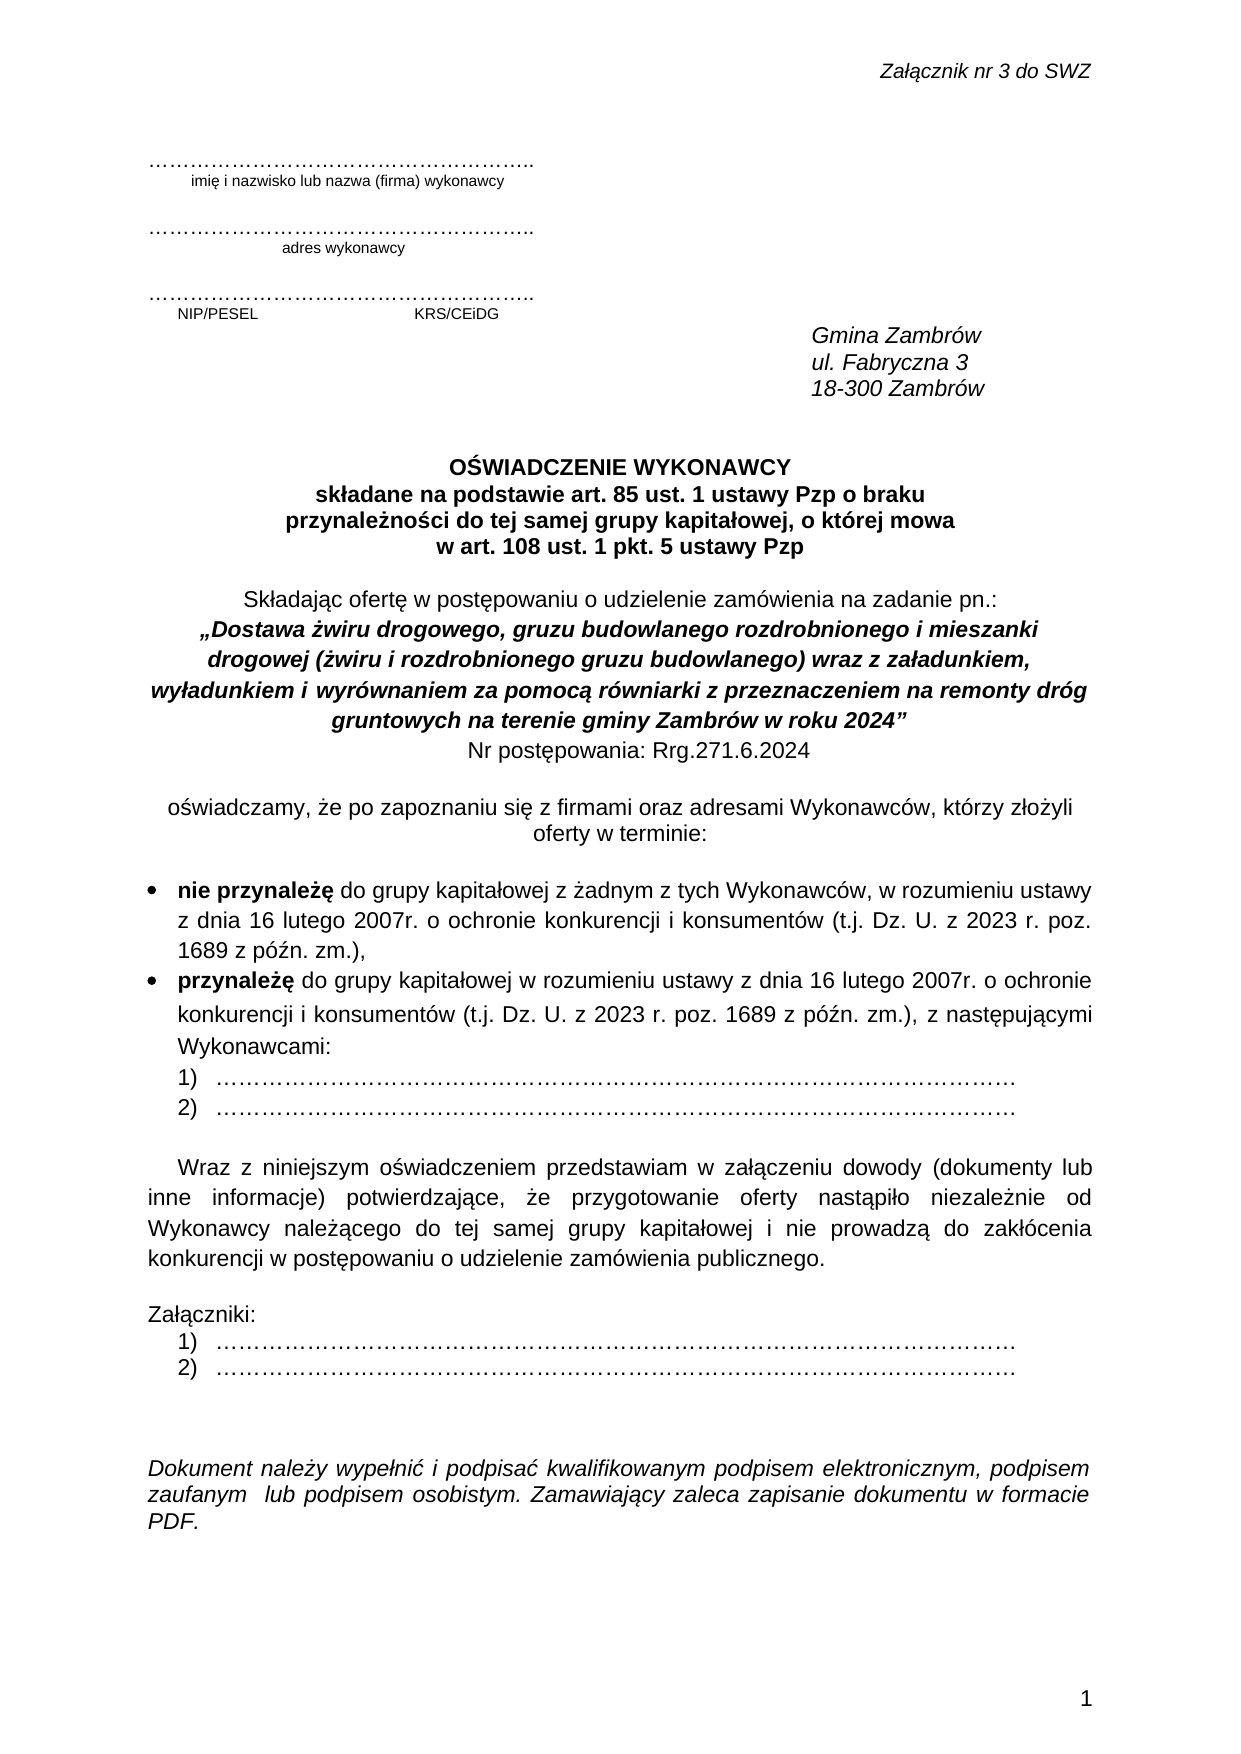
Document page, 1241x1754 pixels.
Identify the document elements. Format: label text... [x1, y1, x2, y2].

text przynależę do grupy kapitałowej w rozumieniu ustawy z dnia 16 lutego 2007r. o ochronie konkurencji i konsumentów (t.j. Dz. U. z 2023 r. poz. 1689 z późn. zm.), z następującymi Wykonawcami: [148, 967, 1093, 1060]
text „Dostawa żwiru drogowego, gruzu budowlanego rozdrobnionego i mieszanki drogowej (żwiru i rozdrobnionego gruzu budowlanego) wraz z załadunkiem, wyładunkiem i wyrównaniem za pomocą równiarki z przeznaczeniem na remonty dróg gruntowych na terenie gminy Zambrów w roku 2024” [148, 616, 1093, 733]
list …………………………………………………………………………………………… [177, 1354, 1093, 1380]
text ……………………………………………….. [148, 214, 576, 238]
text w art. 108 ust. 1 pkt. 5 ustawy Pzp [148, 533, 1093, 560]
list …………………………………………………………………………………………… [177, 1063, 1093, 1090]
text składane na podstawie art. 85 ust. 1 ustawy Pzp o braku [148, 481, 1093, 507]
text ……………………………………………….. [148, 281, 576, 304]
text 18-300 Zambrów [737, 375, 1093, 402]
list …………………………………………………………………………………………… [177, 1328, 1093, 1354]
text Wraz z niniejszym oświadczeniem przedstawiam w załączeniu dowody (dokumenty lub inne informacje) potwierdzające, że przygotowanie oferty nastąpiło niezależnie od Wykonawcy należącego do tej samej grupy kapitałowej i nie prowadzą do zakłócenia konkurencji w postępowaniu o udzielenie zamówienia publicznego. [148, 1154, 1093, 1271]
text OŚWIADCZENIE WYKONAWCY [148, 454, 1093, 481]
text imię i nazwisko lub nazwa (firma) wykonawcy [148, 172, 576, 189]
text adres wykonawcy [148, 238, 576, 257]
text ……………………………………………….. [148, 148, 576, 172]
text przynależności do tej samej grupy kapitałowej, o której mowa [148, 507, 1093, 533]
text Dokument należy wypełnić i podpisać kwalifikowanym podpisem elektronicznym, podpisem zaufanym lub podpisem osobistym. Zamawiający zaleca zapisanie dokumentu w formacie PDF. [148, 1455, 1093, 1534]
text Załączniki: [148, 1301, 1093, 1328]
text NIP/PESEL KRS/CEiDG [177, 304, 576, 322]
text nie przynależę do grupy kapitałowej z żadnym z tych Wykonawców, w rozumieniu ustawy z dnia 16 lutego 2007r. o ochronie konkurencji i konsumentów (t.j. Dz. U. z 2023 r. poz. 1689 z późn. zm.), [148, 877, 1093, 963]
text oświadczamy, że po zapoznaniu się z firmami oraz adresami Wykonawców, którzy złożyli oferty w terminie: [148, 794, 1093, 846]
list …………………………………………………………………………………………… [177, 1094, 1093, 1120]
text Gmina Zambrów [738, 322, 1093, 349]
text Składając ofertę w postępowaniu o udzielenie zamówienia na zadanie pn.: [148, 586, 1093, 612]
text ul. Fabryczna 3 [516, 349, 1093, 375]
text Nr postępowania: Rrg.271.6.2024 [185, 737, 1093, 763]
